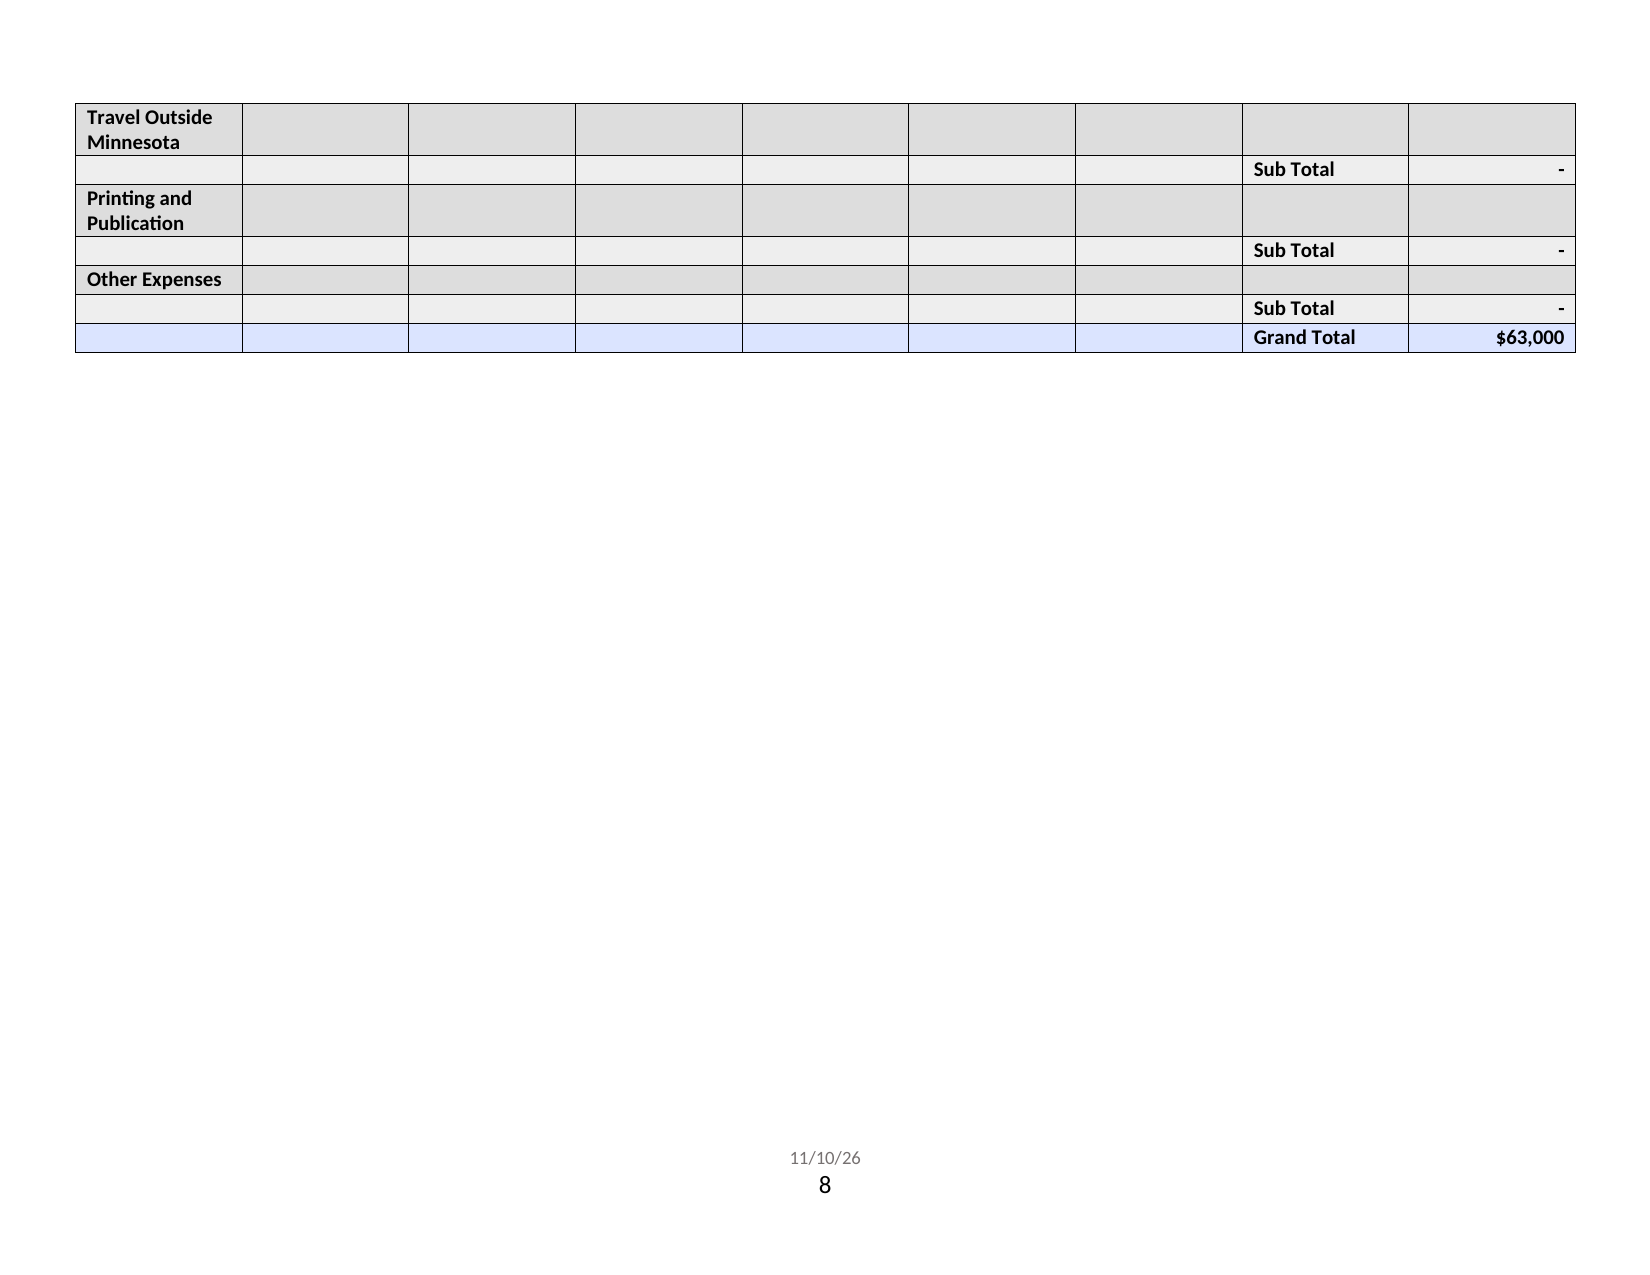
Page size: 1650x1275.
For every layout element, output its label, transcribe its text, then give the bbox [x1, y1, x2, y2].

table_cell [576, 156, 742, 184]
table_cell Sub Total [1243, 295, 1408, 323]
table_cell [243, 156, 408, 184]
table_cell [1076, 324, 1242, 352]
table_cell [1409, 104, 1575, 155]
table_cell [909, 104, 1075, 155]
table_cell [409, 324, 575, 352]
table_cell [909, 156, 1075, 184]
table_cell [1076, 295, 1242, 323]
table_cell [1409, 185, 1575, 236]
table_cell Other Expenses [76, 266, 242, 294]
table_cell [1076, 266, 1242, 294]
table_cell [576, 295, 742, 323]
table_cell [576, 237, 742, 265]
table_cell [576, 324, 742, 352]
table_cell [409, 295, 575, 323]
table_cell Sub Total [1243, 237, 1408, 265]
table_cell [1076, 156, 1242, 184]
table_cell [243, 324, 408, 352]
table_cell [743, 237, 908, 265]
table_cell - [1409, 237, 1575, 265]
table_cell [243, 185, 408, 236]
table_cell - [1409, 156, 1575, 184]
table_cell Travel Outside Minnesota [76, 104, 242, 155]
table_cell [576, 185, 742, 236]
table_cell [743, 104, 908, 155]
table_cell [743, 295, 908, 323]
table_cell [909, 295, 1075, 323]
table_cell [1409, 266, 1575, 294]
table_cell [243, 104, 408, 155]
table_cell [243, 295, 408, 323]
table_cell [243, 237, 408, 265]
table_cell [743, 156, 908, 184]
table_cell [409, 185, 575, 236]
table_cell [409, 266, 575, 294]
table_cell [243, 266, 408, 294]
table_cell Sub Total [1243, 156, 1408, 184]
table_cell [1243, 104, 1408, 155]
table_cell [576, 266, 742, 294]
table_cell [76, 237, 242, 265]
table_cell [743, 324, 908, 352]
table_cell - [1409, 295, 1575, 323]
table_cell [743, 266, 908, 294]
table_cell [409, 156, 575, 184]
table_cell Printing and Publication [76, 185, 242, 236]
table_cell [76, 295, 242, 323]
table_cell [76, 156, 242, 184]
table_cell [409, 104, 575, 155]
table_cell $63,000 [1409, 324, 1575, 352]
table_cell [76, 324, 242, 352]
table_cell [409, 237, 575, 265]
table_cell Grand Total [1243, 324, 1408, 352]
table_cell [1076, 237, 1242, 265]
table_cell [743, 185, 908, 236]
table_cell [1243, 266, 1408, 294]
table_cell [909, 324, 1075, 352]
table_cell [909, 266, 1075, 294]
table_cell [909, 237, 1075, 265]
table_cell [1076, 104, 1242, 155]
table_cell [909, 185, 1075, 236]
table_cell [576, 104, 742, 155]
table_cell [1076, 185, 1242, 236]
table_cell [1243, 185, 1408, 236]
